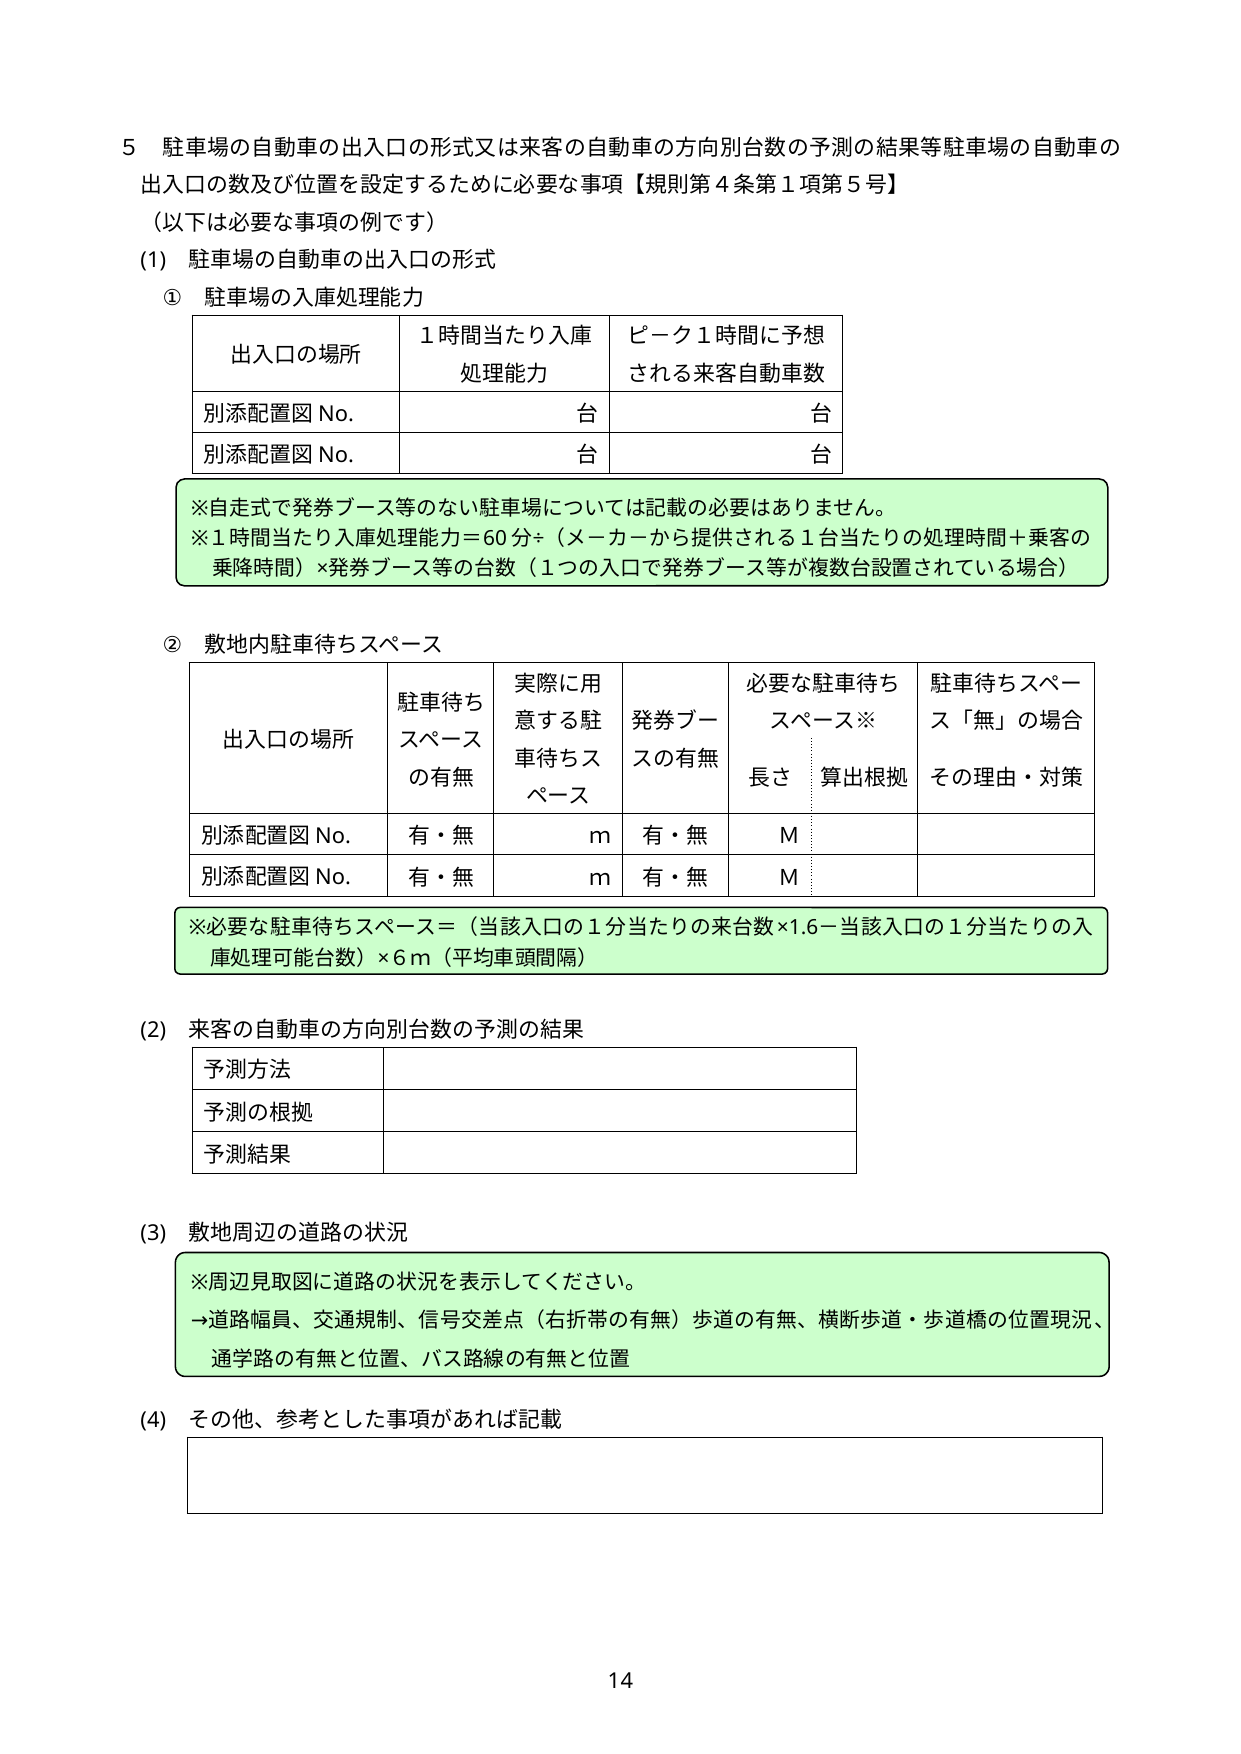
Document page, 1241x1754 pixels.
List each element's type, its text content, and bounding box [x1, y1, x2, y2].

table_cell 台 [610, 433, 842, 473]
table_cell [811, 855, 917, 896]
table_cell 有・無 [388, 855, 493, 896]
table_cell [811, 814, 917, 854]
table_header 必要な駐車待ち スペース※ [729, 663, 917, 738]
table_cell 算出根拠 [811, 738, 917, 813]
table_header 実際に用 意する駐 車待ちス ペース [494, 663, 622, 813]
table_header １時間当たり入庫 処理能力 [400, 316, 609, 391]
table_cell 台 [610, 392, 842, 432]
text ① 駐車場の入庫処理能力 [162, 277, 1122, 314]
table_cell [918, 814, 1094, 854]
table_header 出入口の場所 [193, 316, 399, 391]
table_cell 台 [400, 392, 609, 432]
table_header 出入口の場所 [190, 663, 387, 813]
table_cell Ｍ [729, 814, 811, 854]
table_cell 有・無 [623, 814, 728, 854]
table_cell [384, 1132, 856, 1173]
table_cell [384, 1090, 856, 1131]
table_header 発券ブー スの有無 [623, 663, 728, 813]
table_cell 別添配置図No. [190, 814, 387, 854]
table_cell ｍ [494, 814, 622, 854]
table_cell その理由・対策 [918, 738, 1094, 813]
table_cell 別添配置図No. [193, 433, 399, 473]
table_cell 予測の根拠 [193, 1090, 383, 1131]
text ② 敷地内駐車待ちスペース [162, 624, 1122, 662]
table_header 駐車待ちスペー ス「無」の場合 [918, 663, 1094, 738]
text （以下は必要な事項の例です） [140, 202, 1122, 239]
table_cell 有・無 [388, 814, 493, 854]
table_cell 別添配置図No. [193, 392, 399, 432]
table_cell 台 [400, 433, 609, 473]
table_cell [918, 855, 1094, 896]
table_cell 予測結果 [193, 1132, 383, 1173]
table_cell ｍ [494, 855, 622, 896]
table_cell 有・無 [623, 855, 728, 896]
table_cell Ｍ [729, 855, 811, 896]
text (4) その他、参考とした事項があれば記載 [140, 1399, 1122, 1437]
table_header [384, 1048, 856, 1089]
text (3) 敷地周辺の道路の状況 [140, 1212, 1122, 1249]
table_header [188, 1438, 1102, 1513]
table_header ピ－ク１時間に予想 される来客自動車数 [610, 316, 842, 391]
text ５ 駐車場の自動車の出入口の形式又は来客の自動車の方向別台数の予測の結果等駐車場の自動車の出入口の数及び位置を設定するために必要な事項【規則第４条第１項第５号】 [118, 127, 1122, 202]
text (1) 駐車場の自動車の出入口の形式 [140, 239, 1122, 277]
table_header 駐車待ち スペース の有無 [388, 663, 493, 813]
text (2) 来客の自動車の方向別台数の予測の結果 [140, 1009, 1122, 1047]
table_cell 別添配置図No. [190, 855, 387, 896]
table_header 予測方法 [193, 1048, 383, 1089]
table_cell 長さ [729, 738, 811, 813]
